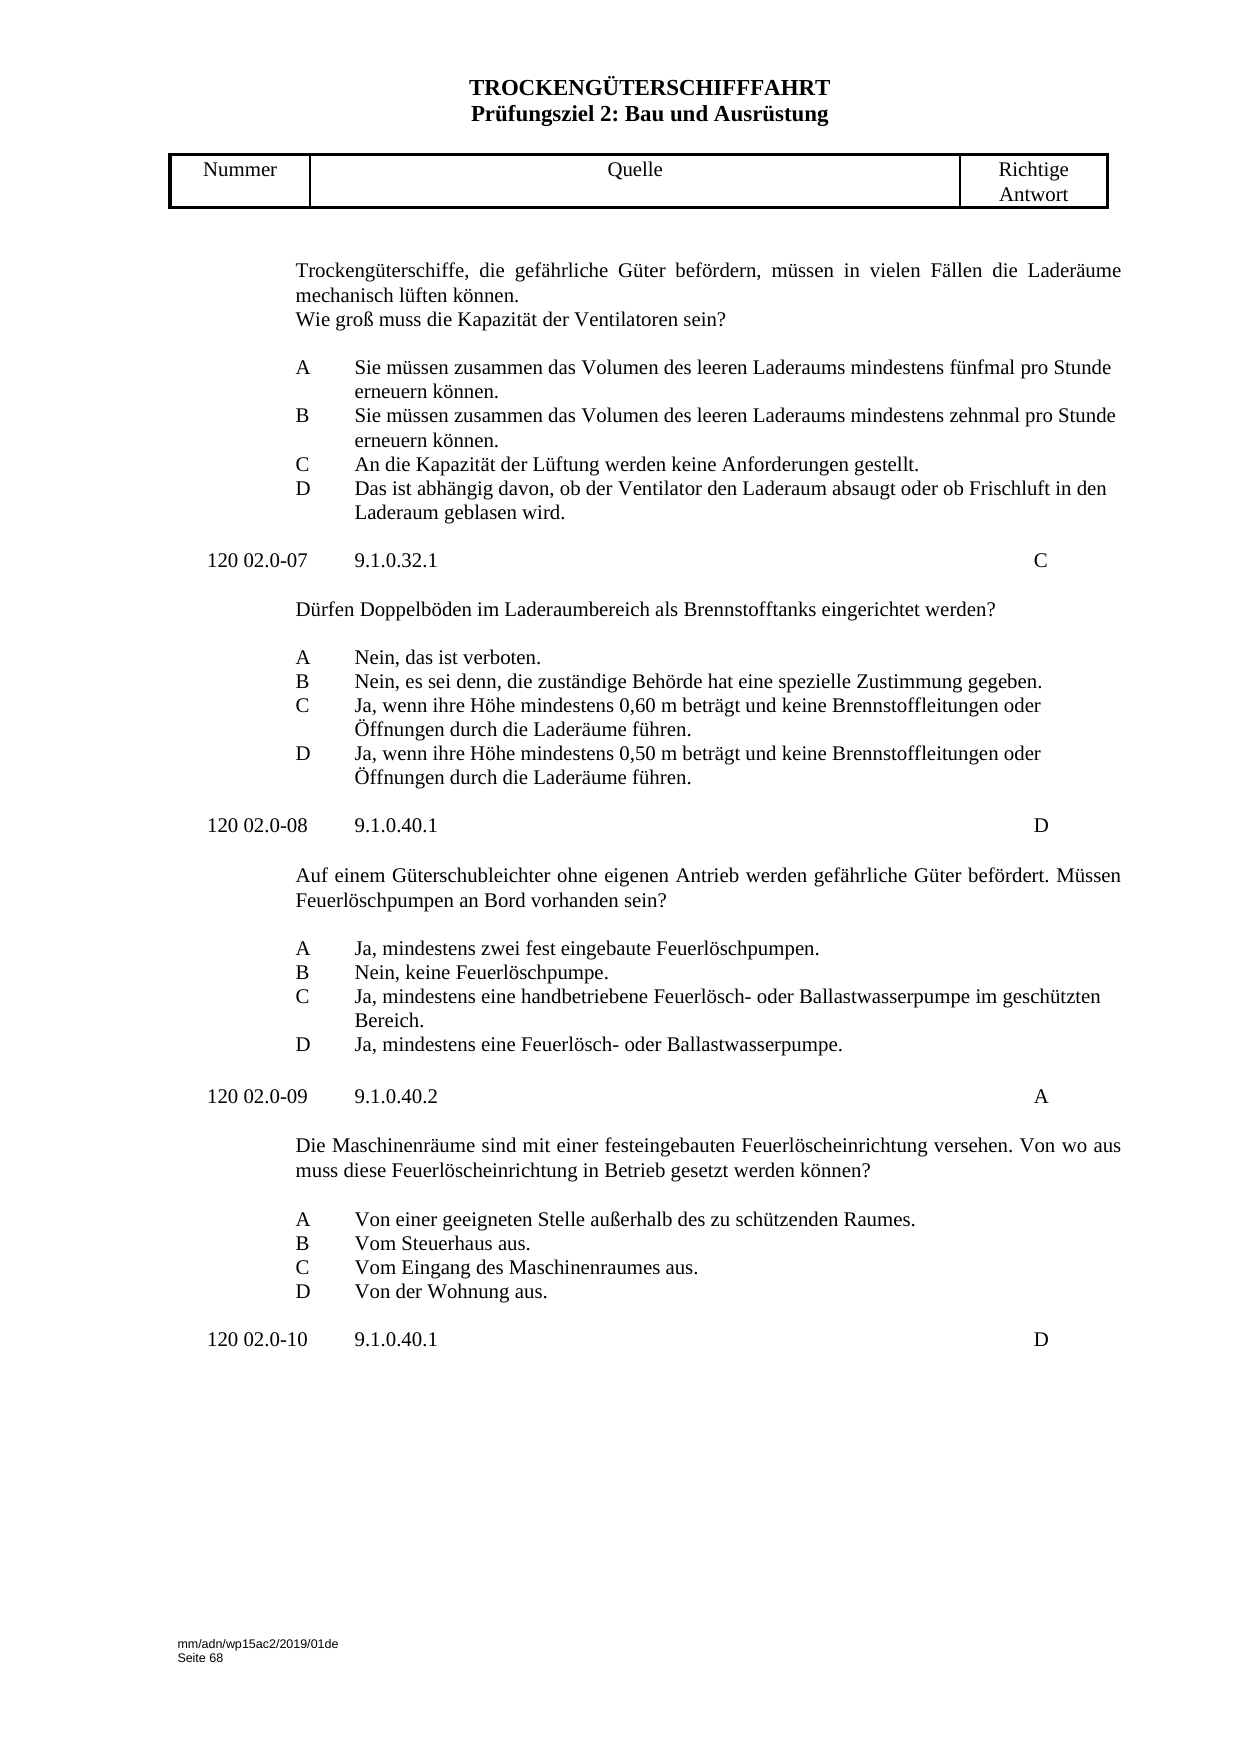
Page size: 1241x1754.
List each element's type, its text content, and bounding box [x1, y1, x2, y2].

text D Ja, wenn ihre Höhe mindestens 0,50 m beträgt und keine Brennstoffleitungen oder Öffnungen durch die Laderäume führen. [177, 741, 1122, 789]
text Trockengüterschiffe, die gefährliche Güter befördern, müssen in vielen Fällen die Laderäume mechanisch lüften können. [177, 257, 1122, 307]
text D Von der Wohnung aus. [177, 1279, 1122, 1303]
text Dürfen Doppelböden im Laderaumbereich als Brennstofftanks eingerichtet werden? [177, 596, 1122, 621]
text D Ja, mindestens eine Feuerlösch- oder Ballastwasserpumpe. [177, 1032, 1122, 1056]
text B Vom Steuerhaus aus. [177, 1231, 1122, 1255]
text 120 02.0-09 9.1.0.40.2 A [177, 1084, 1122, 1108]
text C An die Kapazität der Lüftung werden keine Anforderungen gestellt. [177, 452, 1122, 476]
text A Ja, mindestens zwei fest eingebaute Feuerlöschpumpen. [177, 936, 1122, 960]
text B Nein, keine Feuerlöschpumpe. [177, 960, 1122, 984]
text B Nein, es sei denn, die zuständige Behörde hat eine spezielle Zustimmung gegeben. [177, 669, 1122, 693]
text A Sie müssen zusammen das Volumen des leeren Laderaums mindestens fünfmal pro Stunde erneuern können. [177, 355, 1122, 403]
text Auf einem Güterschubleichter ohne eigenen Antrieb werden gefährliche Güter befördert. Müssen Feuerlöschpumpen an Bord vorhanden sein? [177, 862, 1122, 912]
text A Von einer geeigneten Stelle außerhalb des zu schützenden Raumes. [177, 1207, 1122, 1231]
text C Vom Eingang des Maschinenraumes aus. [177, 1255, 1122, 1279]
text 120 02.0-10 9.1.0.40.1 D [177, 1327, 1122, 1351]
text 120 02.0-07 9.1.0.32.1 C [177, 548, 1122, 572]
text 120 02.0-08 9.1.0.40.1 D [177, 813, 1122, 837]
text B Sie müssen zusammen das Volumen des leeren Laderaums mindestens zehnmal pro Stunde erneuern können. [177, 403, 1122, 452]
text A Nein, das ist verboten. [177, 645, 1122, 669]
text C Ja, wenn ihre Höhe mindestens 0,60 m beträgt und keine Brennstoffleitungen oder Öffnungen durch die Laderäume führen. [177, 693, 1122, 741]
text Wie groß muss die Kapazität der Ventilatoren sein? [177, 307, 1122, 331]
text Die Maschinenräume sind mit einer festeingebauten Feuerlöscheinrichtung versehen. Von wo aus muss diese Feuerlöscheinrichtung in Betrieb gesetzt werden können? [177, 1132, 1122, 1182]
text D Das ist abhängig davon, ob der Ventilator den Laderaum absaugt oder ob Frischluft in den Laderaum geblasen wird. [177, 476, 1122, 524]
text C Ja, mindestens eine handbetriebene Feuerlösch- oder Ballastwasserpumpe im geschützten Bereich. [177, 984, 1122, 1032]
